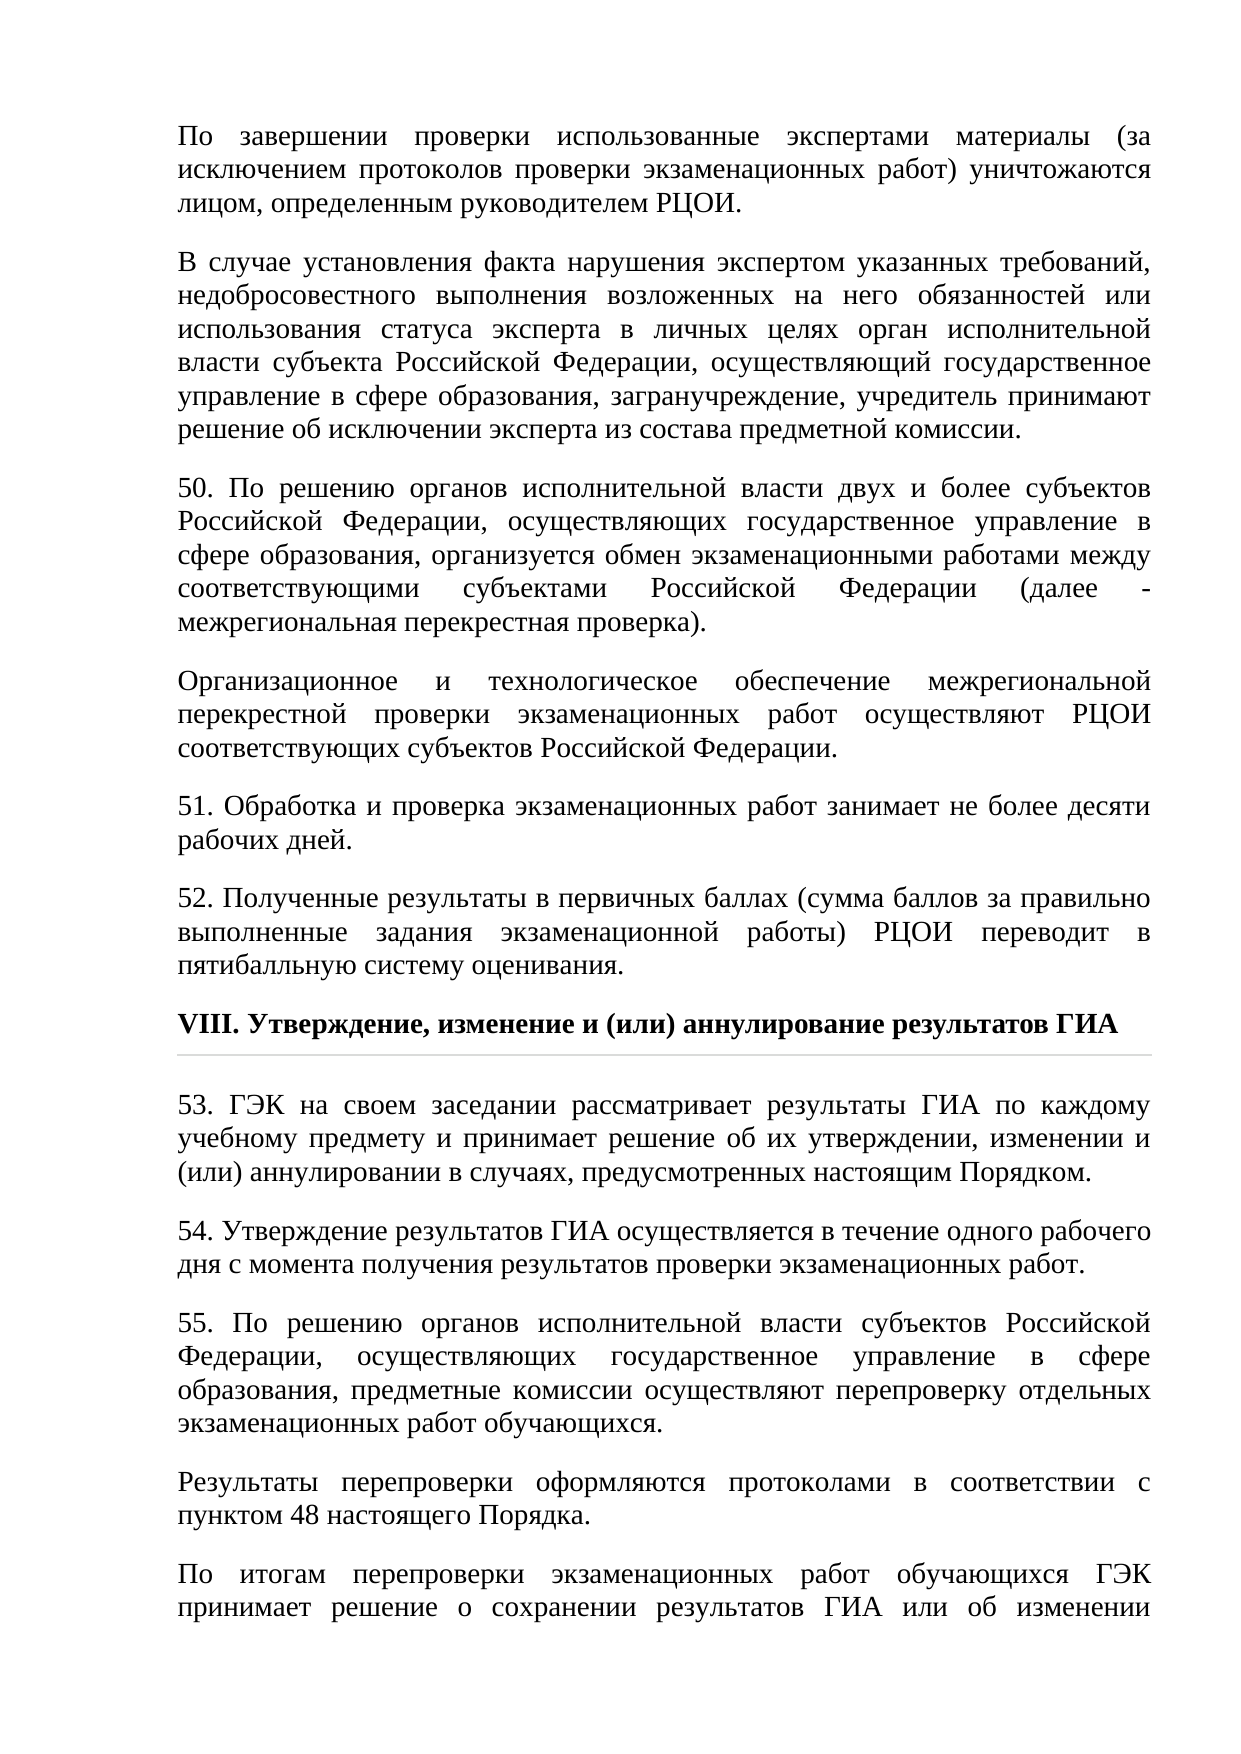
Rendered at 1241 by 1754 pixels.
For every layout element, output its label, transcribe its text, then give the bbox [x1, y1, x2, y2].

text 51. Обработка и проверка экзаменационных работ занимает не более десяти рабочих дней. [177, 788, 1152, 855]
text 54. Утверждение результатов ГИА осуществляется в течение одного рабочего дня с момента получения результатов проверки экзаменационных работ. [177, 1213, 1152, 1280]
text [177, 1556, 1152, 1623]
text Результаты перепроверки оформляются протоколами в соответствии с пунктом 48 настоящего Порядка. [177, 1464, 1152, 1531]
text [177, 118, 1152, 219]
text 50. По решению органов исполнительной власти двух и более субъектов Российской Федерации, осуществляющих государственное управление в сфере образования, организуется обмен экзаменационными работами между соответствующими субъектами Российской Федерации (далее - межрегиональная перекрестная проверка). [177, 470, 1152, 638]
text 52. Полученные результаты в первичных баллах (сумма баллов за правильно выполненные задания экзаменационной работы) РЦОИ переводит в пятибалльную систему оценивания. [177, 880, 1152, 981]
text Организационное и технологическое обеспечение межрегиональной перекрестной проверки экзаменационных работ осуществляют РЦОИ соответствующих субъектов Российской Федерации. [177, 663, 1152, 763]
text VIII. Утверждение, изменение и (или) аннулирование результатов ГИА [177, 1006, 1152, 1054]
text 55. По решению органов исполнительной власти субъектов Российской Федерации, осуществляющих государственное управление в сфере образования, предметные комиссии осуществляют перепроверку отдельных экзаменационных работ обучающихся. [177, 1305, 1152, 1439]
text В случае установления факта нарушения экспертом указанных требований, недобросовестного выполнения возложенных на него обязанностей или использования статуса эксперта в личных целях орган исполнительной власти субъекта Российской Федерации, осуществляющий государственное управление в сфере образования, загранучреждение, учредитель принимают решение об исключении эксперта из состава предметной комиссии. [177, 244, 1152, 445]
text 53. ГЭК на своем заседании рассматривает результаты ГИА по каждому учебному предмету и принимает решение об их утверждении, изменении и (или) аннулировании в случаях, предусмотренных настоящим Порядком. [177, 1087, 1152, 1188]
